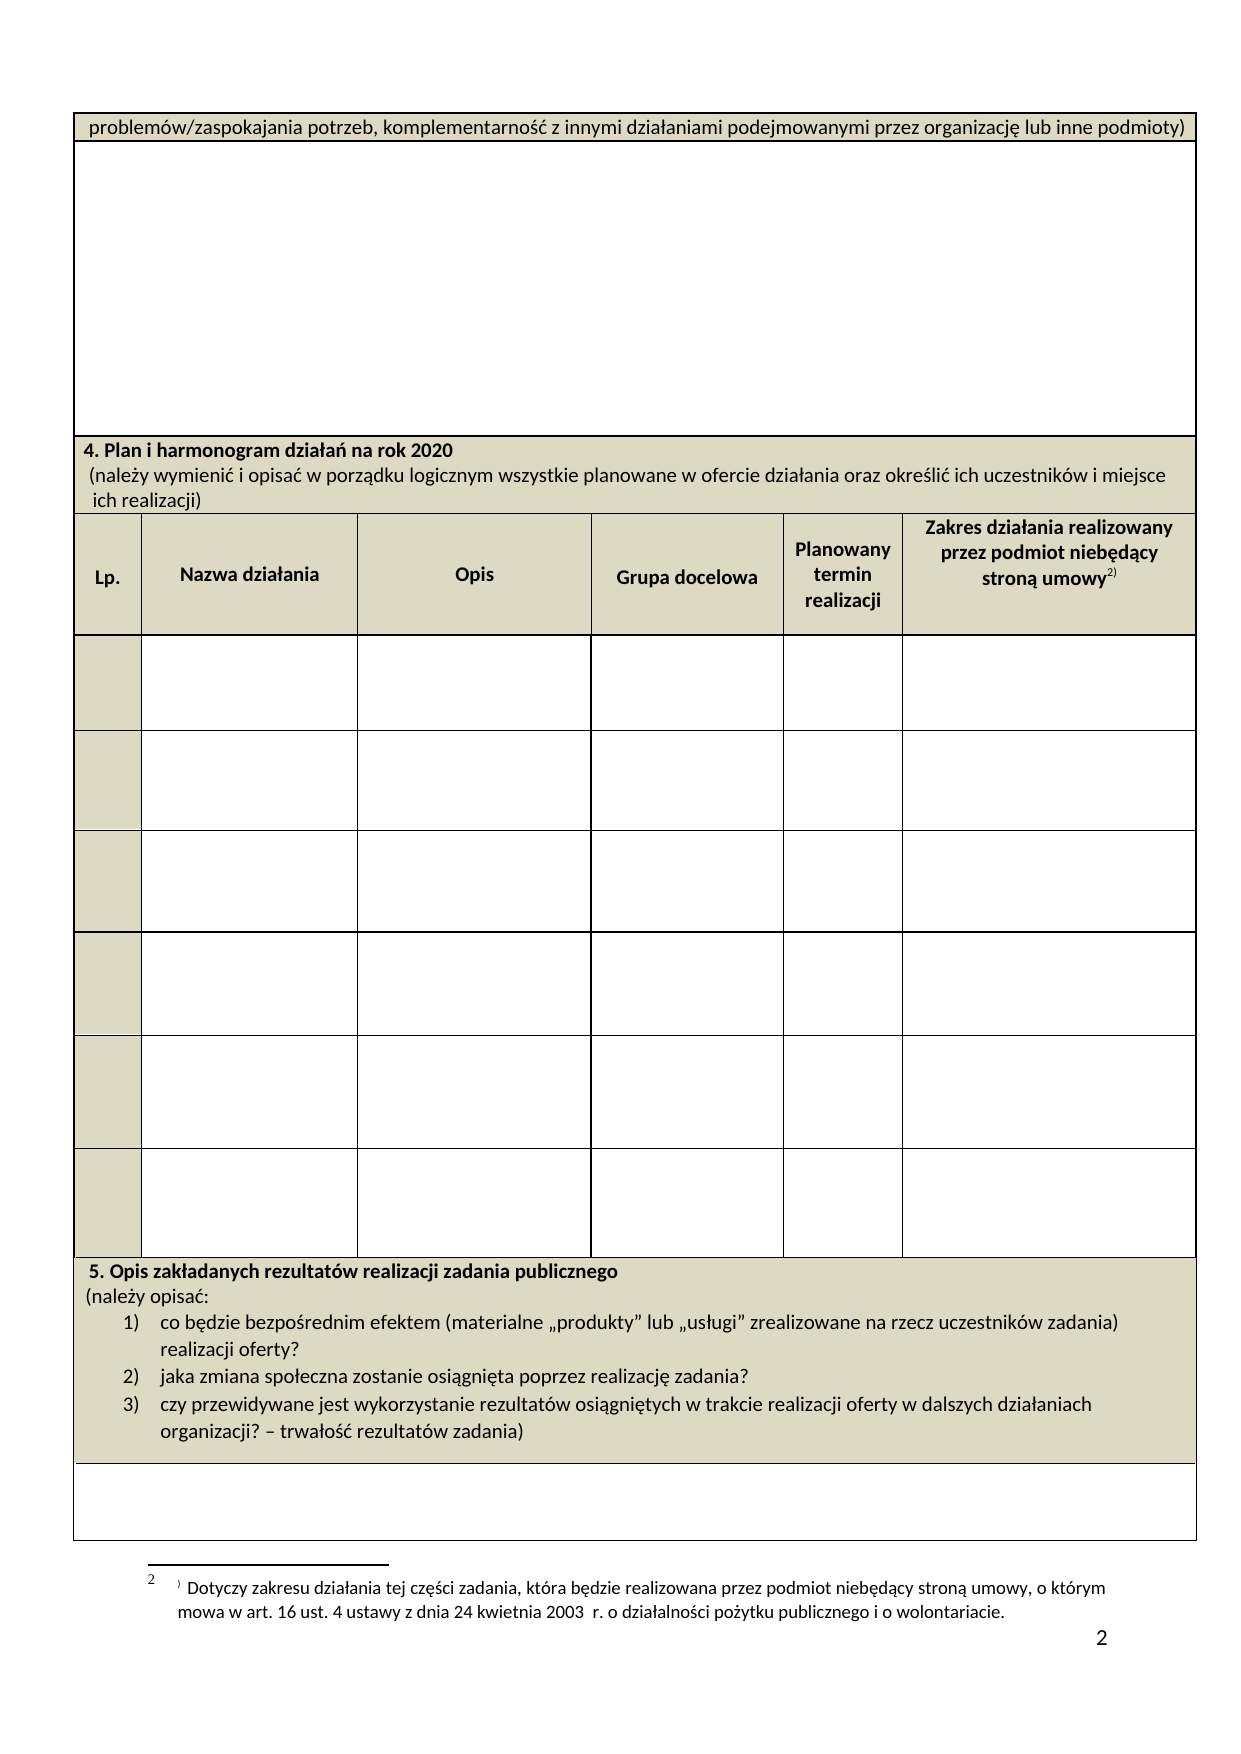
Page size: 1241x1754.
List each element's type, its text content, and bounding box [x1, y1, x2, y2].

table_cell [784, 731, 902, 829]
table_cell [592, 1036, 783, 1148]
table_cell [358, 1036, 590, 1148]
table_cell [75, 933, 141, 1034]
table_cell [903, 1036, 1195, 1148]
table_cell [358, 731, 590, 829]
table_cell [142, 1036, 357, 1148]
table_cell Opis [358, 514, 591, 634]
table_cell [784, 831, 902, 931]
table_cell [592, 514, 783, 562]
table_cell [75, 692, 141, 730]
table_cell [903, 1149, 1195, 1257]
table_cell [75, 1149, 141, 1257]
table_cell [75, 831, 141, 931]
table_cell Nazwa działania [142, 514, 357, 634]
table_cell [592, 831, 783, 931]
table_cell [784, 1149, 902, 1257]
table_cell [358, 692, 590, 730]
table_cell [142, 831, 357, 931]
table_cell Zakres działania realizowany przez podmiot niebędący stroną umowy) [903, 514, 1195, 634]
table_cell [592, 636, 783, 692]
table_cell [75, 636, 141, 692]
table_cell [142, 933, 357, 1034]
table_cell [75, 142, 1195, 435]
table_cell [75, 114, 1195, 140]
table_cell [592, 933, 783, 1034]
table_cell [142, 1149, 357, 1257]
table_cell [358, 933, 590, 1034]
table_cell [358, 831, 590, 931]
table_cell [903, 636, 1195, 692]
table_cell 5. Opis zakładanych rezultatów realizacji zadania publicznego (należy opisać: co będzie bezpośrednim efektem (materialne „produkty” lub „usługi” zrealizowane na rzecz uczestników zadania) realizacji oferty? jaka zmiana społeczna zostanie osiągnięta poprzez realizację zadania? czy przewidywane jest wykorzystanie rezultatów osiągniętych w trakcie realizacji oferty w dalszych działaniach organizacji? – trwałość rezultatów zadania) [74, 1258, 1196, 1463]
table_cell [592, 692, 783, 730]
table_cell [358, 636, 590, 692]
table_cell [142, 731, 357, 829]
table_cell [592, 1149, 783, 1257]
table_cell Grupa docelowa [592, 562, 783, 634]
table_cell Planowany termin realizacji [784, 514, 902, 634]
table_cell [903, 933, 1195, 1034]
table_cell [75, 1036, 141, 1148]
table_cell [903, 831, 1195, 931]
table_cell [75, 731, 141, 829]
table_cell Lp. [75, 562, 141, 634]
table_cell [75, 514, 141, 562]
table_cell [784, 933, 902, 1034]
table_cell [784, 1036, 902, 1148]
table_cell 4. Plan i harmonogram działań na rok 2020 (należy wymienić i opisać w porządku logicznym wszystkie planowane w ofercie działania oraz określić ich uczestników i miejsce ich realizacji) [75, 437, 1195, 513]
table_cell [142, 636, 357, 692]
table_cell [358, 1149, 590, 1257]
table_cell [903, 692, 1195, 730]
table_cell [592, 731, 783, 829]
table_cell [903, 731, 1195, 829]
table_cell [74, 1463, 1196, 1540]
table_cell [784, 636, 902, 730]
table_cell [142, 692, 357, 730]
